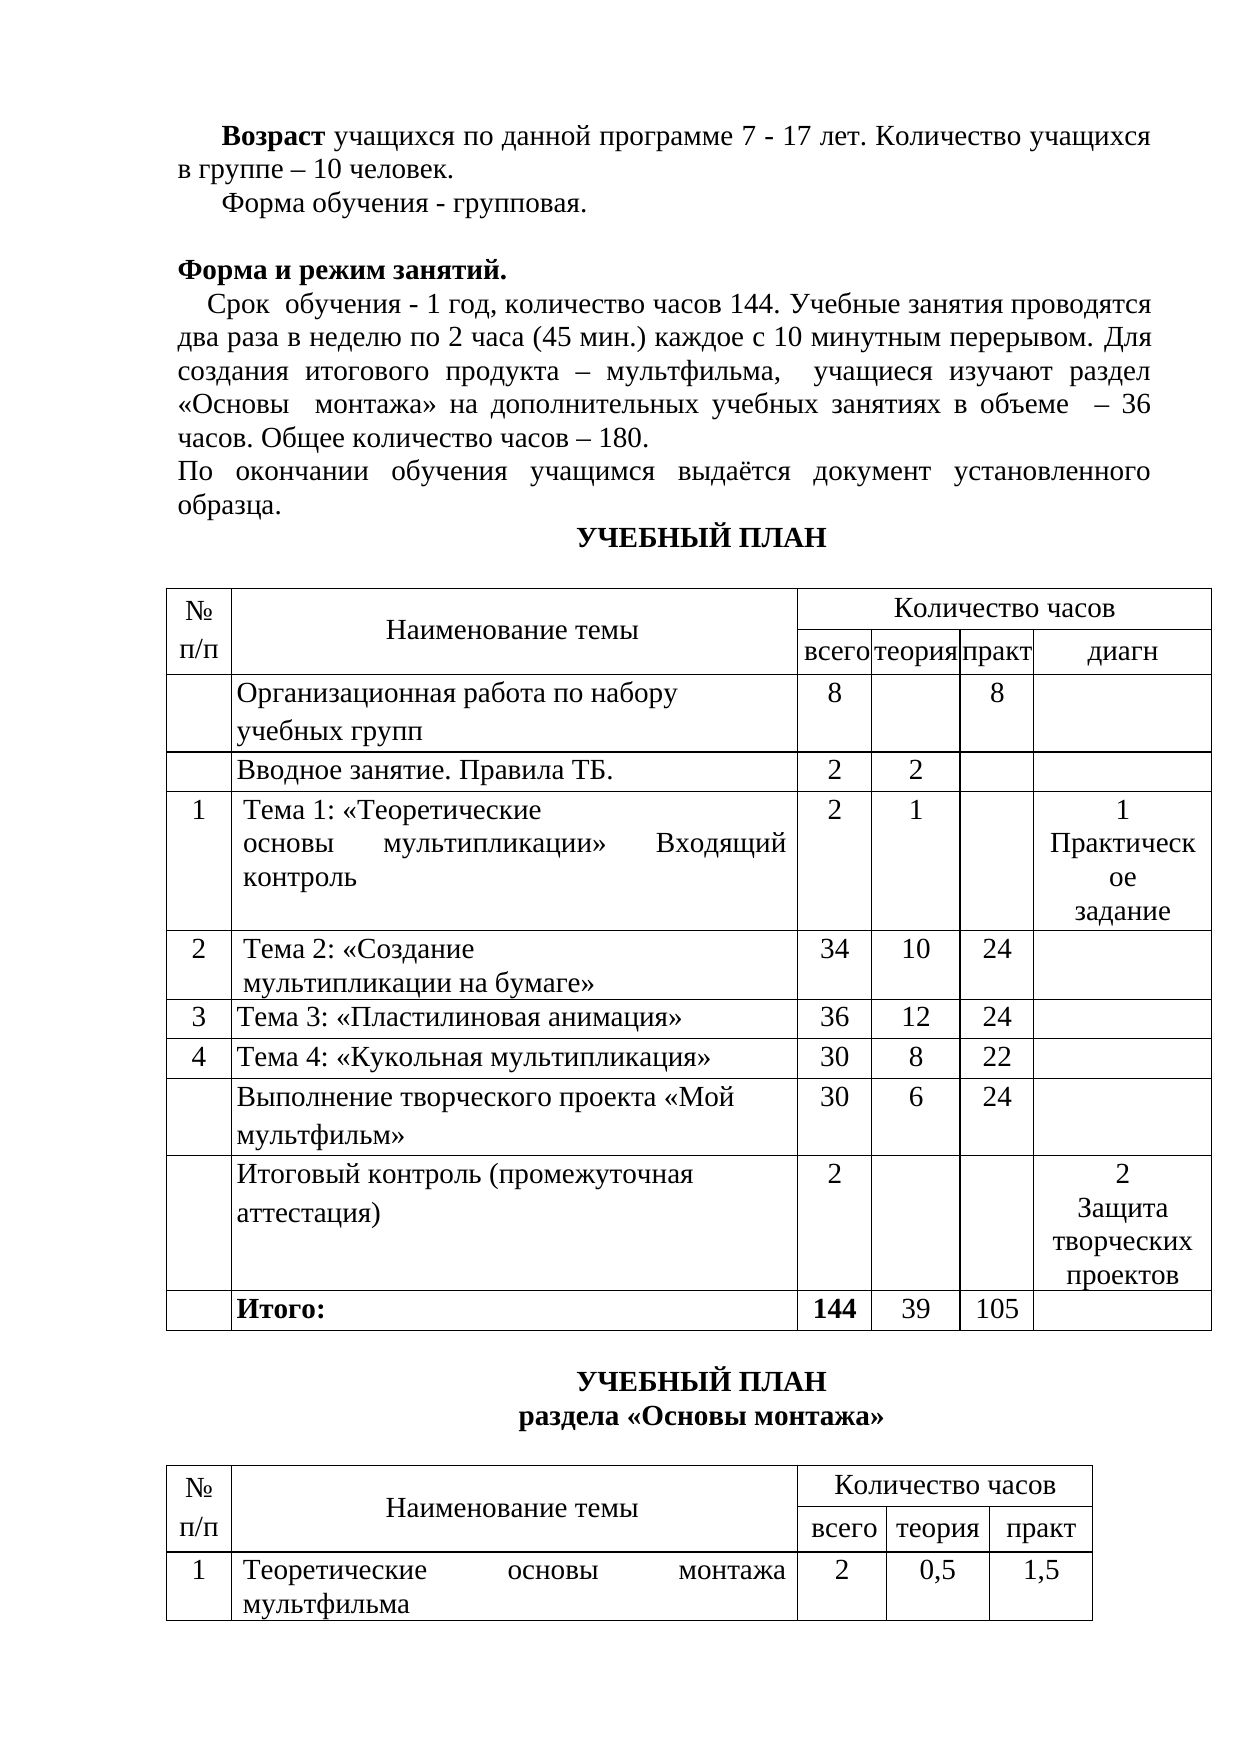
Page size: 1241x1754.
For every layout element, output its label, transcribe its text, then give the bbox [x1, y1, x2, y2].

table_cell 1 Практическое задание [1034, 792, 1211, 930]
table_cell [872, 675, 959, 751]
table_cell [1034, 931, 1211, 998]
table_cell 2 [798, 753, 871, 791]
table_cell [872, 1156, 959, 1290]
table_cell практ [961, 630, 1033, 674]
table_cell теория [872, 630, 959, 674]
table_cell Вводное занятие. Правила ТБ. [232, 753, 797, 791]
text Возраст учащихся по данной программе 7 - 17 лет. Количество учащихся в группе – 10 человек. [177, 118, 1152, 185]
table_cell 6 [872, 1079, 959, 1155]
table_header № п/п [167, 589, 231, 674]
table_cell [961, 753, 1033, 791]
table_cell всего [798, 1507, 886, 1551]
table_cell 1 [167, 792, 231, 930]
table_cell 4 [167, 1039, 231, 1078]
text По окончании обучения учащимся выдаётся документ установленного образца. [177, 453, 1152, 521]
table_cell Тема 4: «Кукольная мультипликация» [232, 1039, 797, 1078]
table_cell [167, 1291, 231, 1330]
table_cell 2 [798, 1553, 886, 1619]
table_cell 105 [961, 1291, 1033, 1330]
table_cell [961, 792, 1033, 930]
table_cell [1034, 1039, 1211, 1078]
text УЧЕБНЫЙ ПЛАН [177, 521, 1152, 554]
table_cell Теоретические основы монтажа мультфильма [232, 1553, 797, 1619]
table_cell [1034, 1000, 1211, 1038]
table_cell 144 [798, 1291, 871, 1330]
table_cell 8 [798, 675, 871, 751]
text раздела «Основы монтажа» [177, 1398, 1152, 1432]
table_cell 34 [798, 931, 871, 998]
table_cell Тема 2: «Создание мультипликации на бумаге» [232, 931, 797, 998]
table_cell Тема 1: «Теоретические основы мультипликации» Входящий контроль [232, 792, 797, 930]
text Форма обучения - групповая. [177, 185, 1152, 219]
table_cell 2 [798, 792, 871, 930]
table_cell 30 [798, 1079, 871, 1155]
text УЧЕБНЫЙ ПЛАН [177, 1364, 1152, 1398]
table_cell 10 [872, 931, 959, 998]
table_cell 36 [798, 1000, 871, 1038]
table_cell 22 [961, 1039, 1033, 1078]
table_cell 30 [798, 1039, 871, 1078]
table_cell [1034, 753, 1211, 791]
table_header Наименование темы [232, 589, 797, 674]
table_cell 3 [167, 1000, 231, 1038]
table_cell [961, 1156, 1033, 1290]
table_cell диагн [1034, 630, 1211, 674]
table_cell теория [887, 1507, 989, 1551]
table_cell 24 [961, 931, 1033, 998]
table_cell Итоговый контроль (промежуточная аттестация) [232, 1156, 797, 1290]
table_cell 8 [872, 1039, 959, 1078]
table_cell [167, 753, 231, 791]
table_cell 2 Защита творческих проектов [1034, 1156, 1211, 1290]
table_header № п/п [167, 1466, 231, 1551]
table_cell [167, 1156, 231, 1290]
table_cell 1 [167, 1553, 231, 1619]
table_cell Тема 3: «Пластилиновая анимация» [232, 1000, 797, 1038]
table_cell 8 [961, 675, 1033, 751]
table_cell Итого: [232, 1291, 797, 1330]
table_cell [167, 675, 231, 751]
table_cell всего [798, 630, 871, 674]
table_cell 2 [798, 1156, 871, 1290]
table_header Количество часов [798, 589, 1211, 628]
table_header Наименование темы [232, 1466, 797, 1551]
table_header Количество часов [798, 1466, 1092, 1506]
table_cell Выполнение творческого проекта «Мой мультфильм» [232, 1079, 797, 1155]
table_cell [167, 1079, 231, 1155]
table_cell [1034, 1079, 1211, 1155]
text Форма и режим занятий. [177, 252, 1152, 286]
table_cell [1034, 675, 1211, 751]
table_cell 24 [961, 1079, 1033, 1155]
table_cell [1034, 1291, 1211, 1330]
table_cell 1 [872, 792, 959, 930]
text Срок обучения - 1 год, количество часов 144. Учебные занятия проводятся два раза в неделю по 2 часа (45 мин.) каждое с 10 минутным перерывом. Для создания итогового продукта – мультфильма, учащиеся изучают раздел «Основы монтажа» на дополнительных учебных занятиях в объеме – 36 часов. Общее количество часов – 180. [177, 286, 1152, 453]
table_cell практ [990, 1507, 1092, 1551]
table_cell 24 [961, 1000, 1033, 1038]
table_cell 2 [167, 931, 231, 998]
table_cell 1,5 [990, 1553, 1092, 1619]
table_cell Организационная работа по набору учебных групп [232, 675, 797, 751]
table_cell 39 [872, 1291, 959, 1330]
table_cell 2 [872, 753, 959, 791]
table_cell 12 [872, 1000, 959, 1038]
table_cell 0,5 [887, 1553, 989, 1619]
